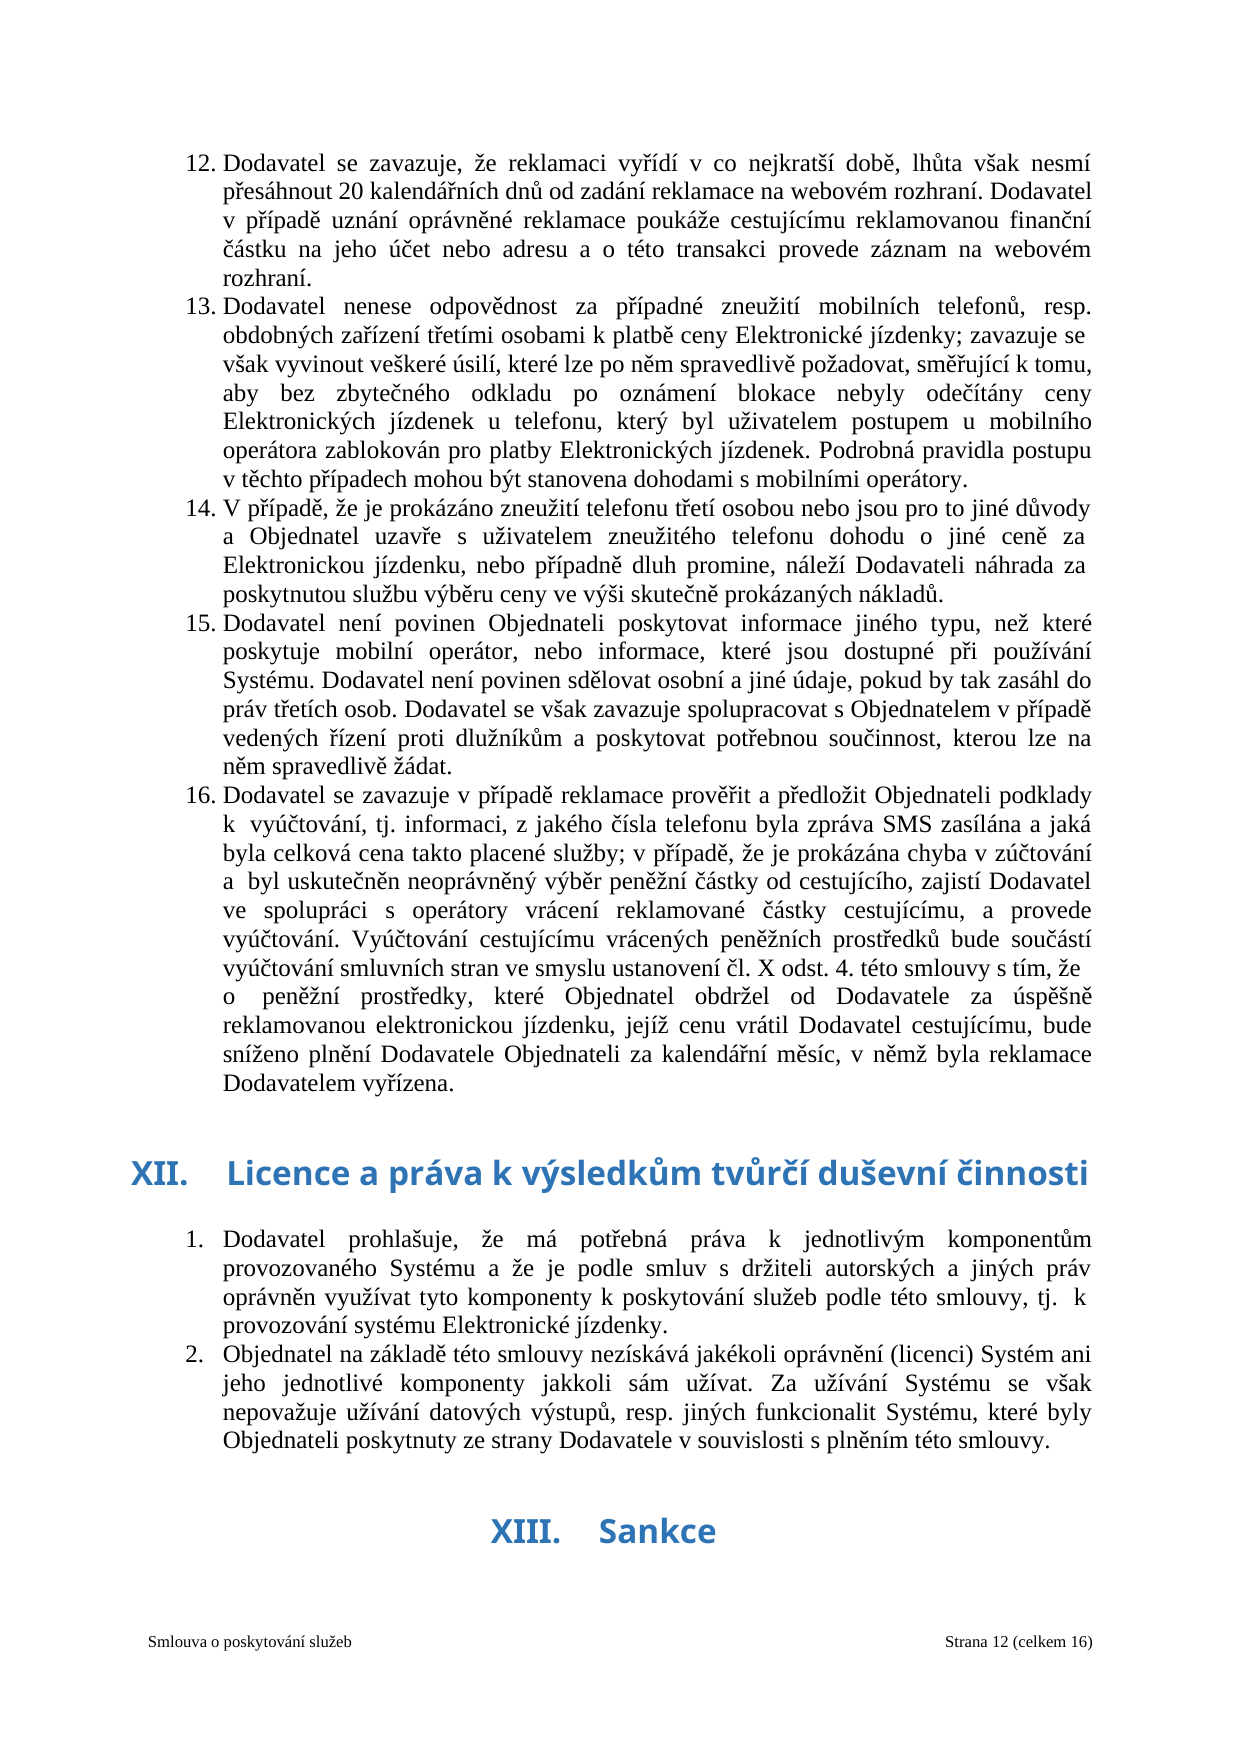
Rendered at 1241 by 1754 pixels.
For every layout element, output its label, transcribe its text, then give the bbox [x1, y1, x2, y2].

list Dodavatel není povinen Objednateli poskytovat informace jiného typu, než které poskytuje mobilní operátor, nebo informace, které jsou dostupné při používání Systému. Dodavatel není povinen sdělovat osobní a jiné údaje, pokud by tak zasáhl do práv třetích osob. Dodavatel se však zavazuje spolupracovat s Objednatelem v případě vedených řízení proti dlužníkům a poskytovat potřebnou součinnost, kterou lze na něm spravedlivě žádat. [185, 608, 1093, 780]
list Objednatel na základě této smlouvy nezískává jakékoli oprávnění (licenci) Systém ani jeho jednotlivé komponenty jakkoli sám užívat. Za užívání Systému se však nepovažuje užívání datových výstupů, resp. jiných funkcionalit Systému, které byly Objednateli poskytnuty ze strany Dodavatele v souvislosti s plněním této smlouvy. [185, 1339, 1093, 1454]
list Dodavatel se zavazuje v případě reklamace prověřit a předložit Objednateli podklady k vyúčtování, tj. informaci, z jakého čísla telefonu byla zpráva SMS zasílána a jaká byla celková cena takto placené služby; v případě, že je prokázána chyba v zúčtování a byl uskutečněn neoprávněný výběr peněžní částky od cestujícího, zajistí Dodavatel ve spolupráci s operátory vrácení reklamované částky cestujícímu, a provede vyúčtování. Vyúčtování cestujícímu vrácených peněžních prostředků bude součástí vyúčtování smluvních stran ve smyslu ustanovení čl. X odst. 4. této smlouvy s tím, že o peněžní prostředky, které Objednatel obdržel od Dodavatele za úspěšně reklamovanou elektronickou jízdenku, jejíž cenu vrátil Dodavatel cestujícímu, bude sníženo plnění Dodavatele Objednateli za kalendářní měsíc, v němž byla reklamace Dodavatelem vyřízena. [185, 780, 1093, 1096]
subtitle Licence a práva k výsledkům tvůrčí duševní činnosti [185, 1150, 1093, 1196]
list Dodavatel nenese odpovědnost za případné zneužití mobilních telefonů, resp. obdobných zařízení třetími osobami k platbě ceny Elektronické jízdenky; zavazuje se však vyvinout veškeré úsilí, které lze po něm spravedlivě požadovat, směřující k tomu, aby bez zbytečného odkladu po oznámení blokace nebyly odečítány ceny Elektronických jízdenek u telefonu, který byl uživatelem postupem u mobilního operátora zablokován pro platby Elektronických jízdenek. Podrobná pravidla postupu v těchto případech mohou být stanovena dohodami s mobilními operátory. [185, 291, 1093, 493]
list V případě, že je prokázáno zneužití telefonu třetí osobou nebo jsou pro to jiné důvody a Objednatel uzavře s uživatelem zneužitého telefonu dohodu o jiné ceně za Elektronickou jízdenku, nebo případně dluh promine, náleží Dodavateli náhrada za poskytnutou službu výběru ceny ve výši skutečně prokázaných nákladů. [185, 493, 1093, 608]
list Dodavatel se zavazuje, že reklamaci vyřídí v co nejkratší době, lhůta však nesmí přesáhnout 20 kalendářních dnů od zadání reklamace na webovém rozhraní. Dodavatel v případě uznání oprávněné reklamace poukáže cestujícímu reklamovanou finanční částku na jeho účet nebo adresu a o této transakci provede záznam na webovém rozhraní. [185, 148, 1093, 291]
subtitle Sankce [185, 1508, 1093, 1553]
list Dodavatel prohlašuje, že má potřebná práva k jednotlivým komponentům provozovaného Systému a že je podle smluv s držiteli autorských a jiných práv oprávněn využívat tyto komponenty k poskytování služeb podle této smlouvy, tj. k provozování systému Elektronické jízdenky. [185, 1224, 1093, 1339]
